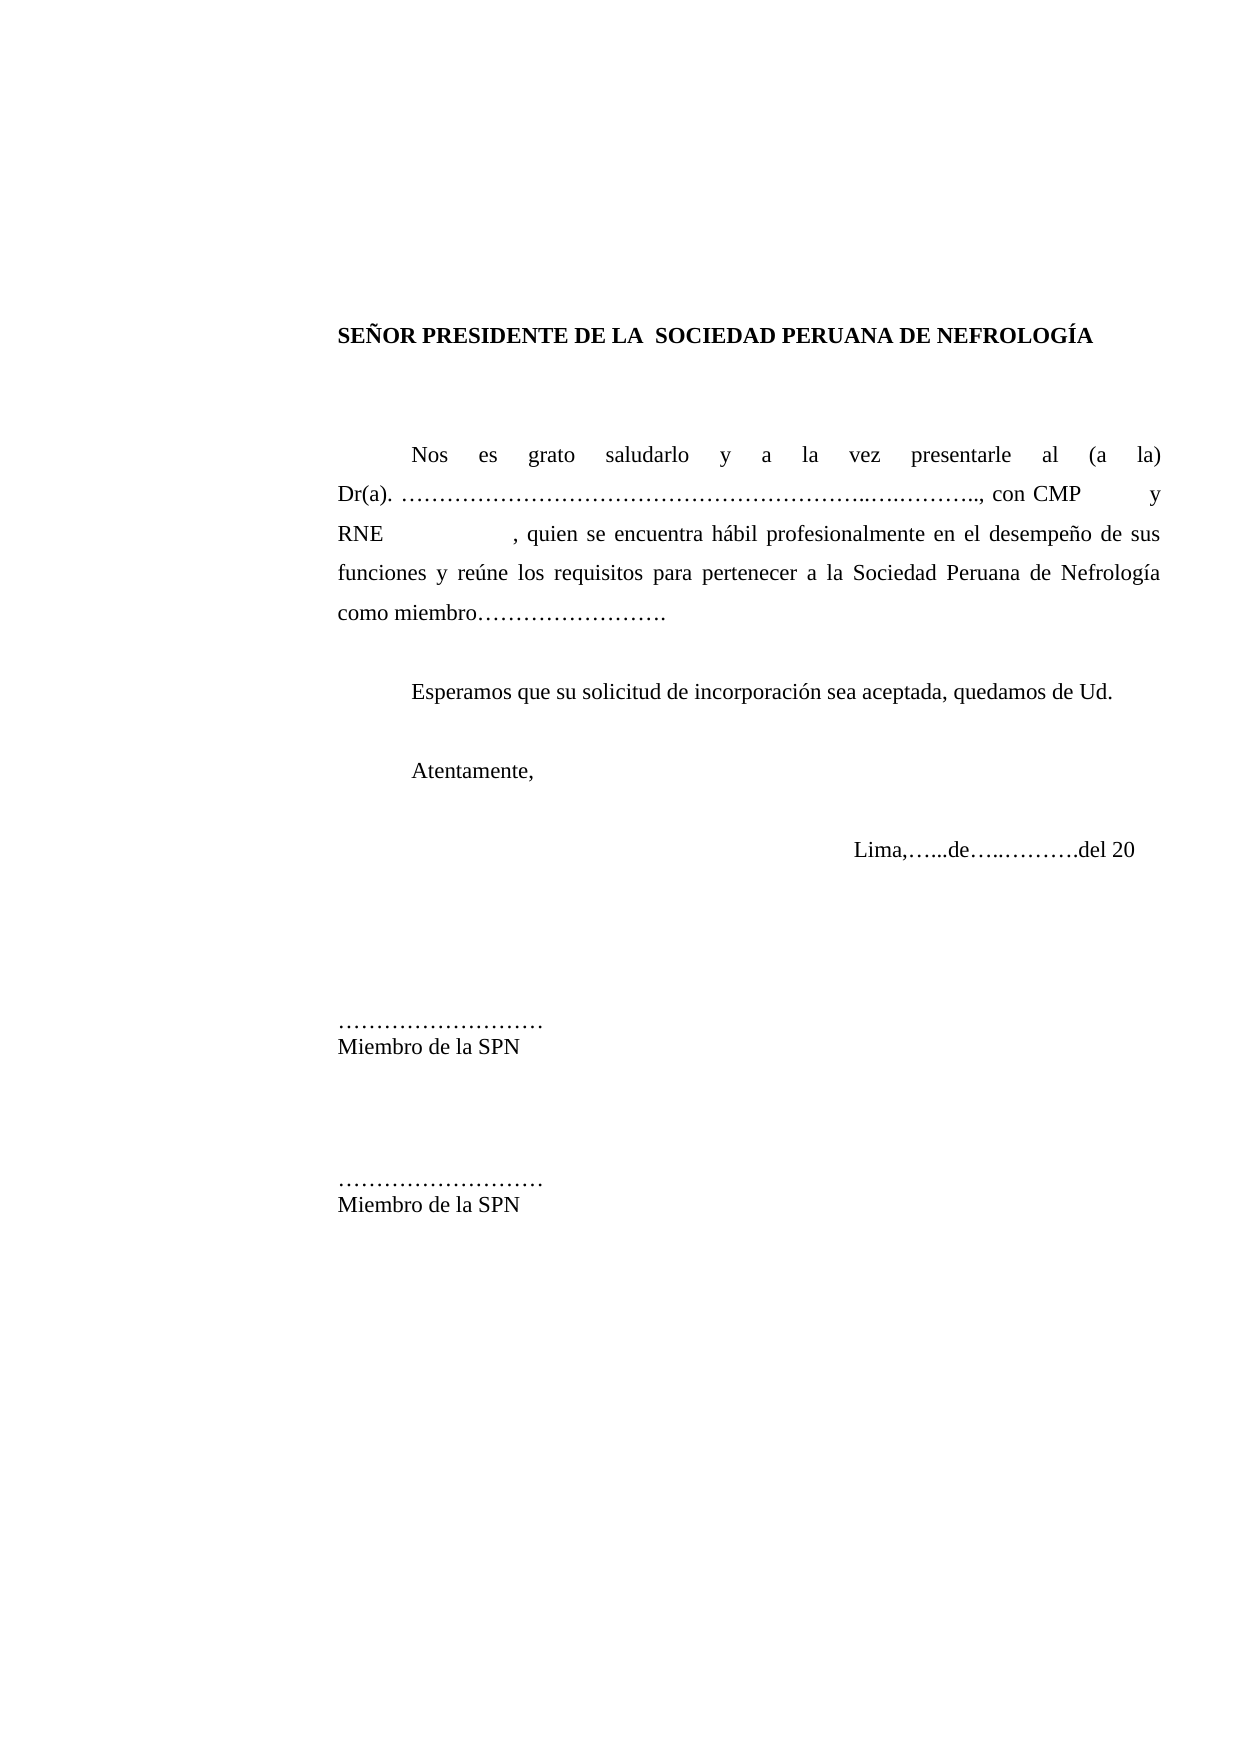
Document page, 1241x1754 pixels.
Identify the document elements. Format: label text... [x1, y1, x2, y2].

text Miembro de la SPN [337, 1033, 1162, 1059]
text ……………………… [337, 1007, 1162, 1033]
text ……………………… [337, 1165, 1162, 1191]
text SEÑOR PRESIDENTE DE LA SOCIEDAD PERUANA DE NEFROLOGÍA [337, 322, 1162, 349]
text Lima,…...de…..……….del 20 [780, 836, 1162, 862]
text Esperamos que su solicitud de incorporación sea aceptada, quedamos de Ud. [337, 678, 1162, 704]
text Nos es grato saludarlo y a la vez presentarle al (a la) Dr(a). ……………………………………………………..….……….., con CMP y RNE , quien se encuentra hábil profesionalmente en el desempeño de sus funciones y reúne los requisitos para pertenecer a la Sociedad Peruana de Nefrología como miembro……………………. [337, 441, 1162, 625]
text Atentamente, [337, 757, 1162, 783]
text Miembro de la SPN [337, 1191, 1162, 1218]
